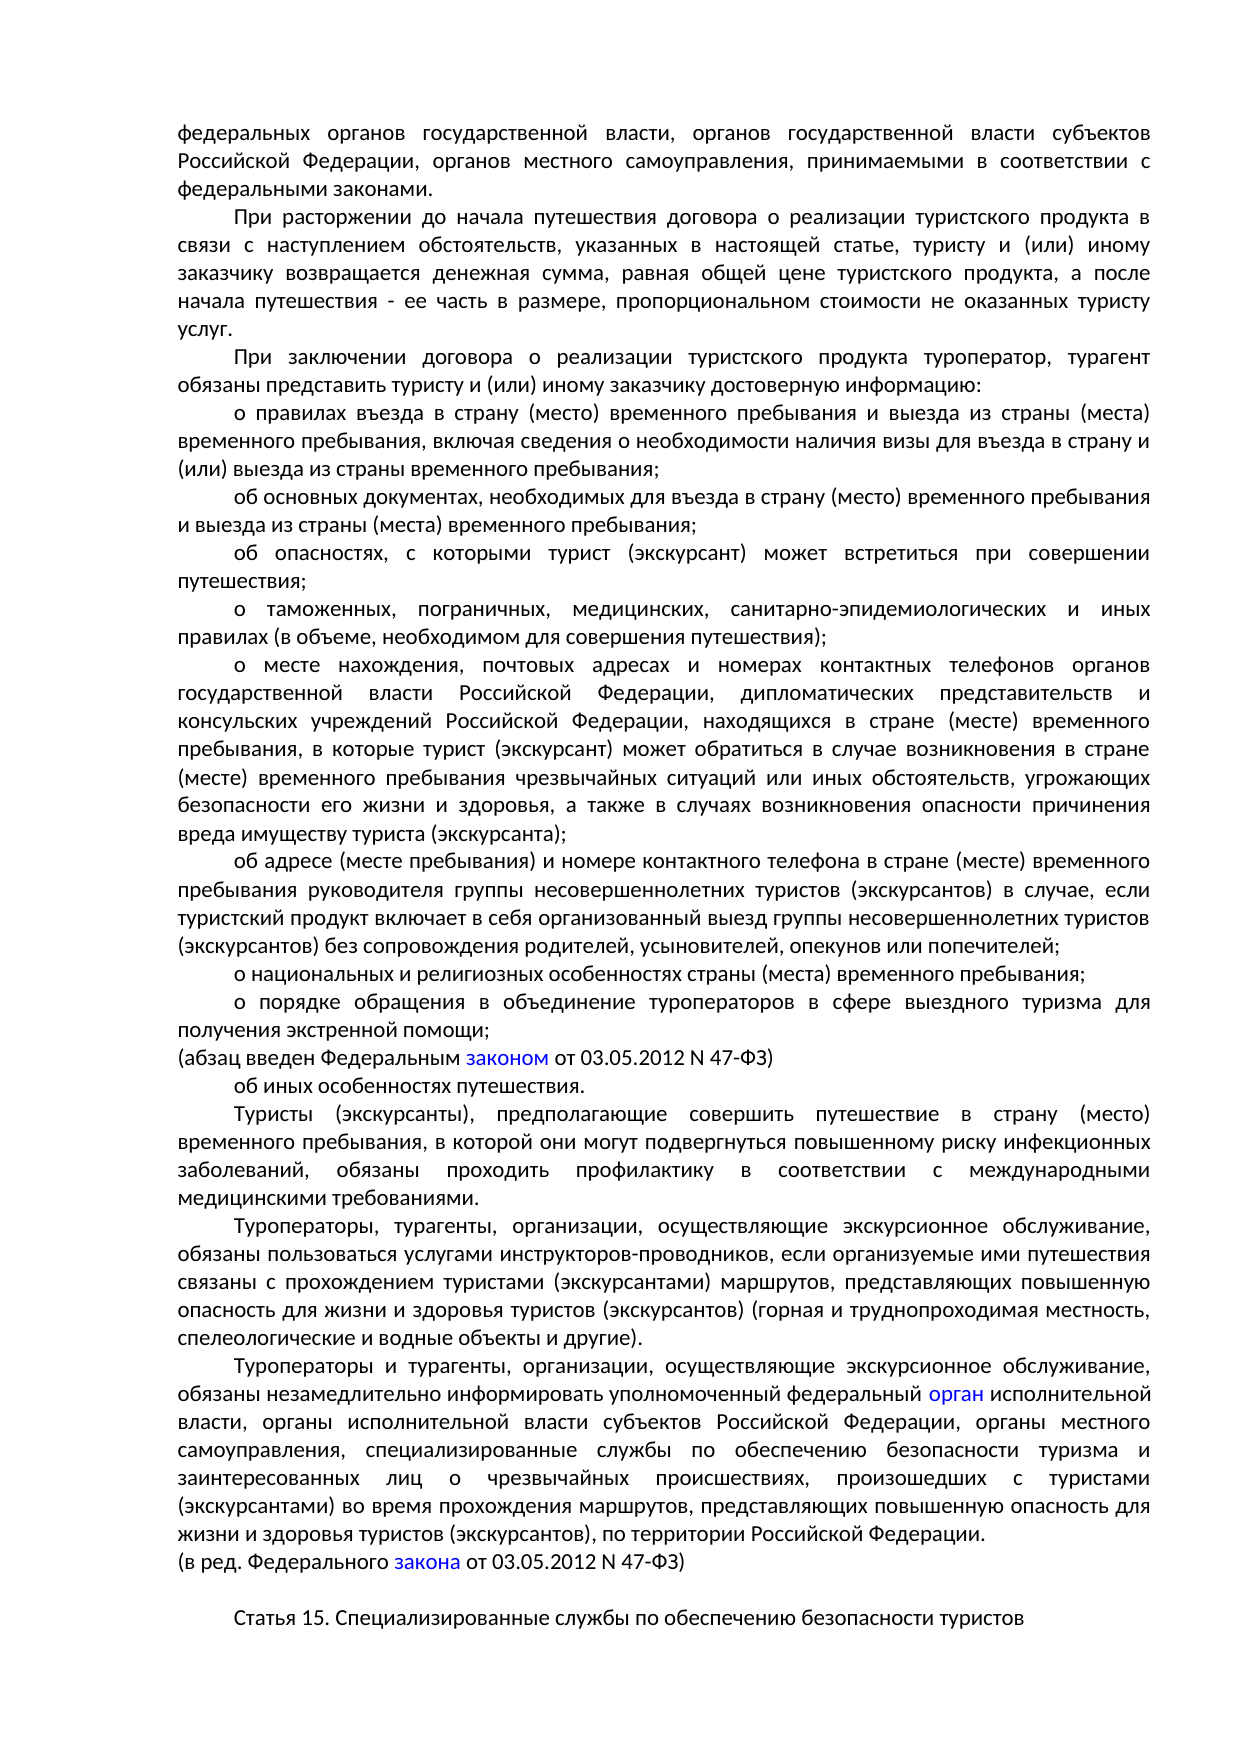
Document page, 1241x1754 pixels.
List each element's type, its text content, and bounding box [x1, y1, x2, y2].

text (в ред. Федерального закона от 03.05.2012 N 47-ФЗ) [177, 1547, 1152, 1575]
text об основных документах, необходимых для въезда в страну (место) временного пребывания и выезда из страны (места) временного пребывания; [177, 482, 1152, 538]
text При расторжении до начала путешествия договора о реализации туристского продукта в связи с наступлением обстоятельств, указанных в настоящей статье, туристу и (или) иному заказчику возвращается денежная сумма, равная общей цене туристского продукта, а после начала путешествия - ее часть в размере, пропорциональном стоимости не оказанных туристу услуг. [177, 202, 1152, 342]
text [177, 118, 1152, 202]
text о таможенных, пограничных, медицинских, санитарно-эпидемиологических и иных правилах (в объеме, необходимом для совершения путешествия); [177, 594, 1152, 651]
text При заключении договора о реализации туристского продукта туроператор, турагент обязаны представить туристу и (или) иному заказчику достоверную информацию: [177, 342, 1152, 398]
text Туроператоры и турагенты, организации, осуществляющие экскурсионное обслуживание, обязаны незамедлительно информировать уполномоченный федеральный орган исполнительной власти, органы исполнительной власти субъектов Российской Федерации, органы местного самоуправления, специализированные службы по обеспечению безопасности туризма и заинтересованных лиц о чрезвычайных происшествиях, произошедших с туристами (экскурсантами) во время прохождения маршрутов, представляющих повышенную опасность для жизни и здоровья туристов (экскурсантов), по территории Российской Федерации. [177, 1351, 1152, 1547]
text о правилах въезда в страну (место) временного пребывания и выезда из страны (места) временного пребывания, включая сведения о необходимости наличия визы для въезда в страну и (или) выезда из страны временного пребывания; [177, 398, 1152, 482]
text (абзац введен Федеральным законом от 03.05.2012 N 47-ФЗ) [177, 1043, 1152, 1071]
text Туроператоры, турагенты, организации, осуществляющие экскурсионное обслуживание, обязаны пользоваться услугами инструкторов-проводников, если организуемые ими путешествия связаны с прохождением туристами (экскурсантами) маршрутов, представляющих повышенную опасность для жизни и здоровья туристов (экскурсантов) (горная и труднопроходимая местность, спелеологические и водные объекты и другие). [177, 1211, 1152, 1351]
text об иных особенностях путешествия. [177, 1071, 1152, 1099]
text об адресе (месте пребывания) и номере контактного телефона в стране (месте) временного пребывания руководителя группы несовершеннолетних туристов (экскурсантов) в случае, если туристский продукт включает в себя организованный выезд группы несовершеннолетних туристов (экскурсантов) без сопровождения родителей, усыновителей, опекунов или попечителей; [177, 847, 1152, 959]
text о порядке обращения в объединение туроператоров в сфере выездного туризма для получения экстренной помощи; [177, 987, 1152, 1043]
text Туристы (экскурсанты), предполагающие совершить путешествие в страну (место) временного пребывания, в которой они могут подвергнуться повышенному риску инфекционных заболеваний, обязаны проходить профилактику в соответствии с международными медицинскими требованиями. [177, 1099, 1152, 1211]
text о национальных и религиозных особенностях страны (места) временного пребывания; [177, 959, 1152, 987]
text об опасностях, с которыми турист (экскурсант) может встретиться при совершении путешествия; [177, 538, 1152, 594]
text Статья 15. Специализированные службы по обеспечению безопасности туристов [177, 1603, 1152, 1631]
text о месте нахождения, почтовых адресах и номерах контактных телефонов органов государственной власти Российской Федерации, дипломатических представительств и консульских учреждений Российской Федерации, находящихся в стране (месте) временного пребывания, в которые турист (экскурсант) может обратиться в случае возникновения в стране (месте) временного пребывания чрезвычайных ситуаций или иных обстоятельств, угрожающих безопасности его жизни и здоровья, а также в случаях возникновения опасности причинения вреда имуществу туриста (экскурсанта); [177, 651, 1152, 847]
